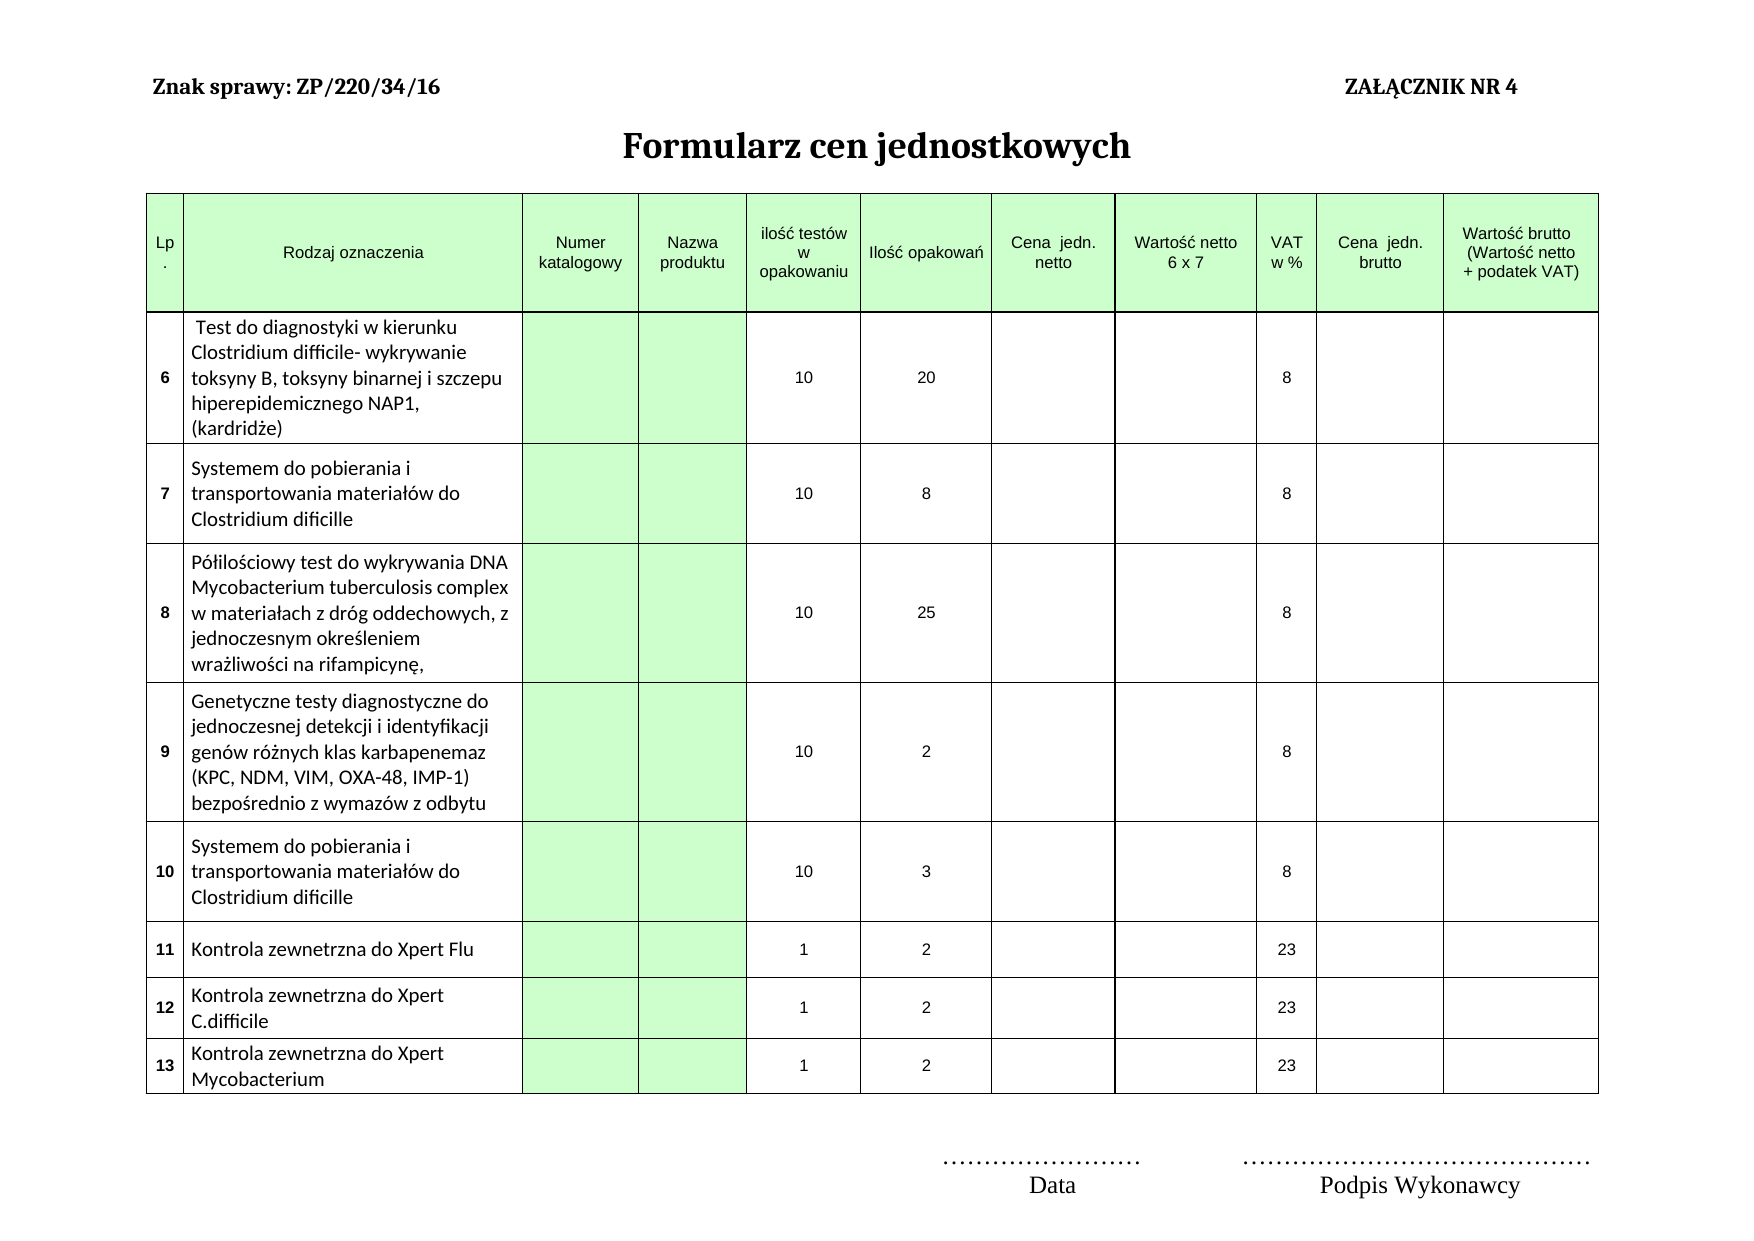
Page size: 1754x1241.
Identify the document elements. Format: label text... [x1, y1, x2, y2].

table_cell 1 [747, 922, 860, 977]
table_cell 10 [747, 313, 860, 443]
table_cell [1317, 822, 1443, 921]
table_cell Cena jedn. brutto [1317, 194, 1443, 311]
table_cell 10 [747, 544, 860, 682]
table_cell [992, 922, 1114, 977]
table_cell [1444, 978, 1598, 1038]
table_cell 3 [861, 822, 991, 921]
table_cell [1444, 822, 1598, 921]
table_cell [639, 978, 746, 1038]
table_cell [992, 313, 1114, 443]
table_cell [1444, 1039, 1598, 1093]
table_cell 8 [1257, 444, 1316, 543]
table_cell [523, 822, 638, 921]
table_cell 1 [747, 1039, 860, 1093]
table_cell 25 [861, 544, 991, 682]
table_cell Wartość brutto (Wartość netto + podatek VAT) [1444, 194, 1598, 311]
table_cell [992, 544, 1114, 682]
table_cell 8 [1257, 822, 1316, 921]
table_cell 10 [147, 822, 183, 921]
table_cell [1116, 922, 1256, 977]
table_cell [1317, 544, 1443, 682]
table_cell [639, 313, 746, 443]
table_cell [1116, 1039, 1256, 1093]
table_cell Systemem do pobierania i transportowania materiałów do Clostridium dificille [184, 822, 522, 921]
table_cell 10 [747, 444, 860, 543]
table_cell 1 [747, 978, 860, 1038]
table_cell Ilość opakowań [861, 194, 991, 311]
table_cell 12 [147, 978, 183, 1038]
table_cell Lp. [147, 194, 183, 311]
table_cell [1317, 978, 1443, 1038]
table_cell 2 [861, 1039, 991, 1093]
table_cell [523, 444, 638, 543]
table_cell 8 [861, 444, 991, 543]
table_cell [992, 1039, 1114, 1093]
table_cell 9 [147, 683, 183, 821]
table_cell [1116, 313, 1256, 443]
table_cell VAT w % [1257, 194, 1316, 311]
table_cell 8 [147, 544, 183, 682]
table_cell Genetyczne testy diagnostyczne do jednoczesnej detekcji i identyfikacji genów różnych klas karbapenemaz (KPC, NDM, VIM, OXA-48, IMP-1) bezpośrednio z wymazów z odbytu [184, 683, 522, 821]
table_cell [992, 822, 1114, 921]
table_cell Cena jedn. netto [992, 194, 1114, 311]
table_cell [639, 922, 746, 977]
table_cell 2 [861, 683, 991, 821]
table_cell [1444, 922, 1598, 977]
table_cell [1444, 313, 1598, 443]
table_cell [523, 922, 638, 977]
table_cell [1317, 922, 1443, 977]
table_cell 23 [1257, 922, 1316, 977]
table_cell [639, 444, 746, 543]
table_cell Półilościowy test do wykrywania DNA Mycobacterium tuberculosis complex w materiałach z dróg oddechowych, z jednoczesnym określeniem wrażliwości na rifampicynę, [184, 544, 522, 682]
table_cell [1444, 444, 1598, 543]
table_cell [523, 1039, 638, 1093]
table_cell Kontrola zewnetrzna do Xpert Flu [184, 922, 522, 977]
table_cell [1116, 978, 1256, 1038]
table_cell 23 [1257, 978, 1316, 1038]
table_cell Kontrola zewnetrzna do Xpert Mycobacterium [184, 1039, 522, 1093]
table_cell [1444, 683, 1598, 821]
table_cell [1116, 683, 1256, 821]
table_cell 8 [1257, 544, 1316, 682]
table_cell 20 [861, 313, 991, 443]
table_cell [523, 313, 638, 443]
table_cell 8 [1257, 313, 1316, 443]
table_cell [523, 544, 638, 682]
table_cell ilość testów w opakowaniu [747, 194, 860, 311]
table_cell Wartość netto 6 x 7 [1116, 194, 1256, 311]
table_cell Rodzaj oznaczenia [184, 194, 522, 311]
table_cell [1317, 313, 1443, 443]
table_cell [523, 683, 638, 821]
table_cell [639, 822, 746, 921]
table_cell 11 [147, 922, 183, 977]
table_cell Kontrola zewnetrzna do Xpert C.difficile [184, 978, 522, 1038]
table_cell Test do diagnostyki w kierunku Clostridium difficile- wykrywanie toksyny B, toksyny binarnej i szczepu hiperepidemicznego NAP1, (kardridże) [184, 313, 522, 443]
table_cell 10 [747, 683, 860, 821]
table_cell [992, 978, 1114, 1038]
table_cell [1317, 1039, 1443, 1093]
table_cell [1444, 544, 1598, 682]
table_cell 13 [147, 1039, 183, 1093]
table_cell Systemem do pobierania i transportowania materiałów do Clostridium dificille [184, 444, 522, 543]
table_cell [639, 683, 746, 821]
table_cell [1116, 544, 1256, 682]
table_cell [639, 544, 746, 682]
table_cell Nazwa produktu [639, 194, 746, 311]
table_cell [1317, 683, 1443, 821]
table_cell 8 [1257, 683, 1316, 821]
table_cell [1317, 444, 1443, 543]
table_cell [639, 1039, 746, 1093]
table_cell [1116, 822, 1256, 921]
table_cell 23 [1257, 1039, 1316, 1093]
table_cell [1116, 444, 1256, 543]
table_cell 2 [861, 978, 991, 1038]
table_cell 2 [861, 922, 991, 977]
table_cell 6 [147, 313, 183, 443]
table_cell 10 [747, 822, 860, 921]
table_cell [992, 683, 1114, 821]
table_cell [523, 978, 638, 1038]
table_cell Numer katalogowy [523, 194, 638, 311]
table_cell [992, 444, 1114, 543]
table_cell 7 [147, 444, 183, 543]
